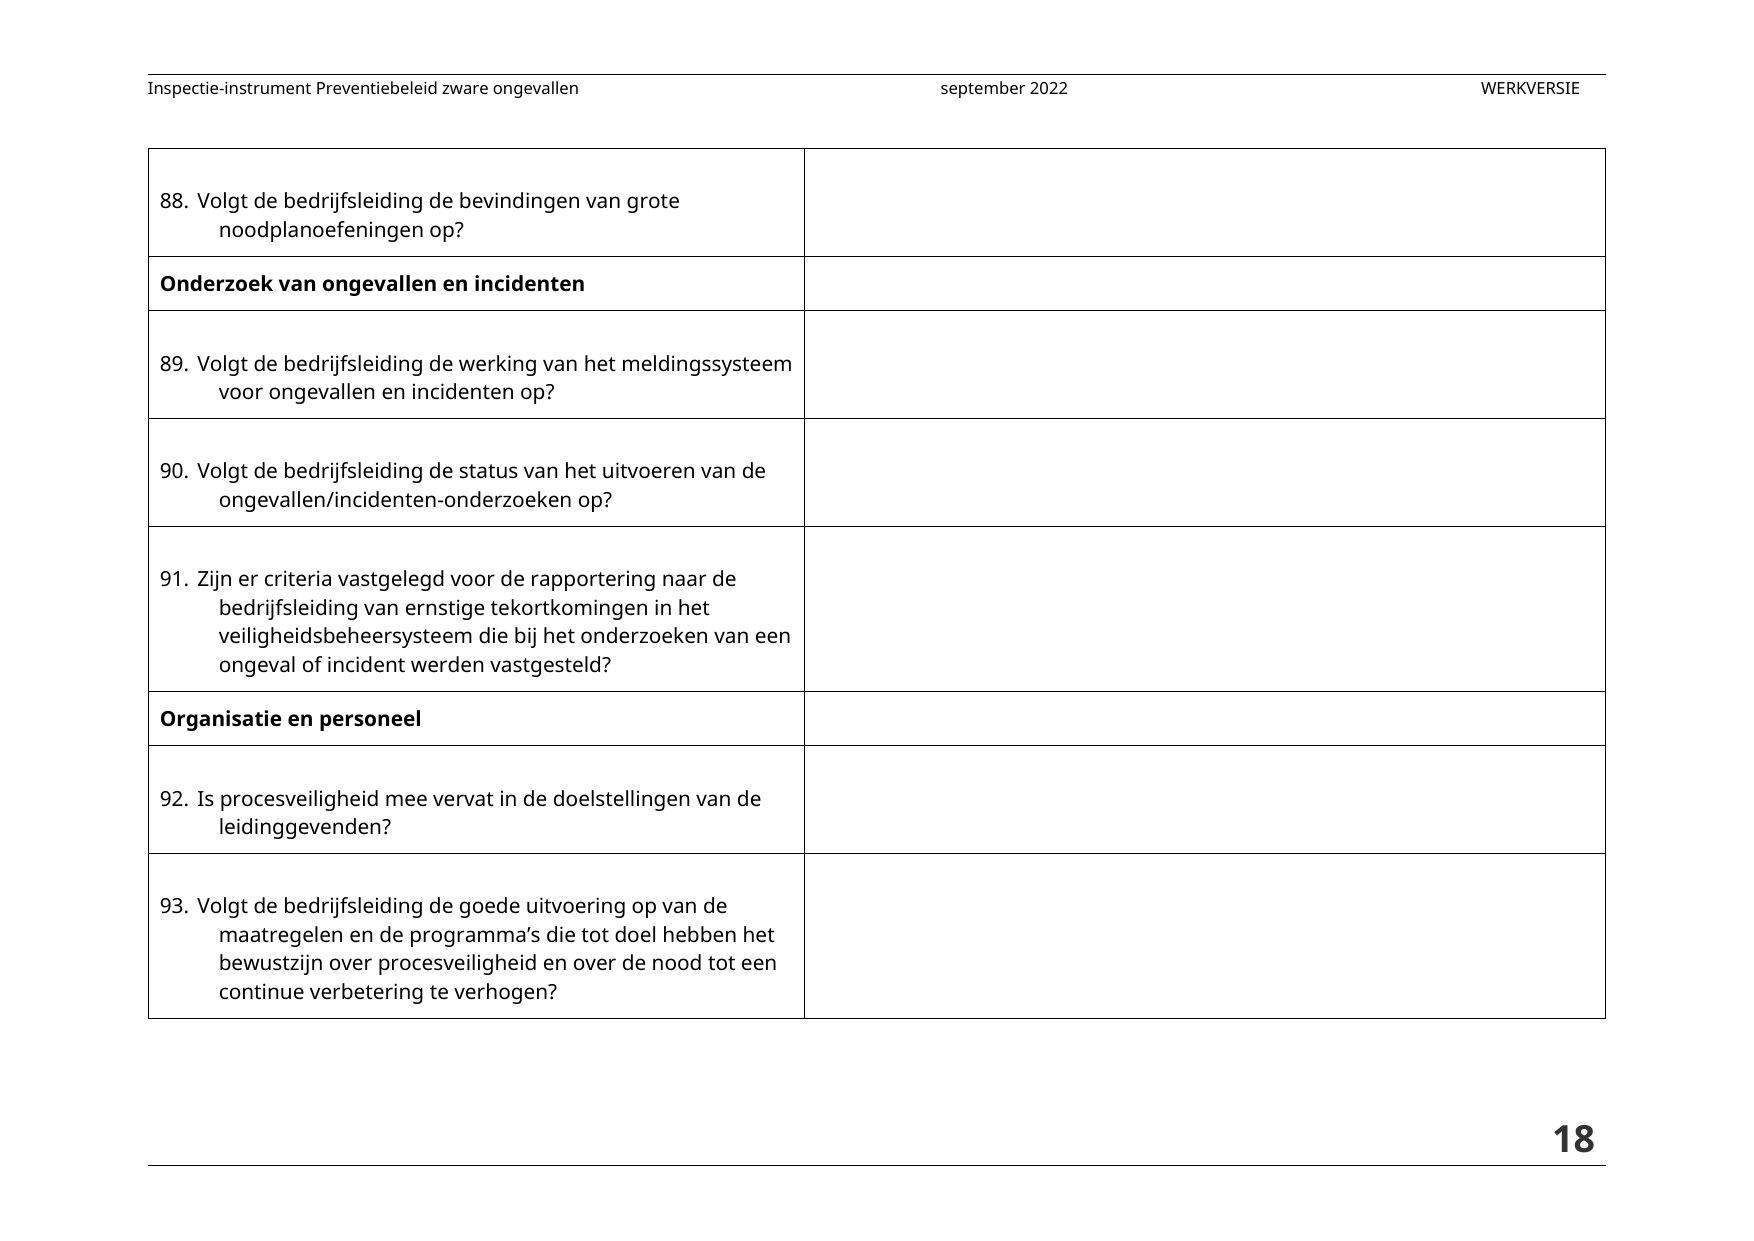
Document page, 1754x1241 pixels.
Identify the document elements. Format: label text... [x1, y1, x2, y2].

table_cell [805, 257, 1605, 310]
table_cell [805, 527, 1605, 691]
table_cell [805, 149, 1605, 256]
table_cell Zijn er criteria vastgelegd voor de rapportering naar de bedrijfsleiding van ernstige tekortkomingen in het veiligheidsbeheersysteem die bij het onderzoeken van een ongeval of incident werden vastgesteld? [149, 527, 804, 691]
table_cell Onderzoek van ongevallen en incidenten [149, 257, 804, 310]
table_cell Volgt de bedrijfsleiding de goede uitvoering op van de maatregelen en de programma’s die tot doel hebben het bewustzijn over procesveiligheid en over de nood tot een continue verbetering te verhogen? [149, 854, 804, 1018]
table_cell [805, 692, 1605, 745]
table_cell Is procesveiligheid mee vervat in de doelstellingen van de leidinggevenden? [149, 746, 804, 853]
table_cell [805, 746, 1605, 853]
table_cell Volgt de bedrijfsleiding de werking van het meldingssysteem voor ongevallen en incidenten op? [149, 311, 804, 418]
table_cell [805, 311, 1605, 418]
table_cell Volgt de bedrijfsleiding de status van het uitvoeren van de ongevallen/incidenten-onderzoeken op? [149, 419, 804, 526]
table_cell [805, 854, 1605, 1018]
table_cell [805, 419, 1605, 526]
table_cell Volgt de bedrijfsleiding de bevindingen van grote noodplanoefeningen op? [149, 149, 804, 256]
table_cell Organisatie en personeel [149, 692, 804, 745]
